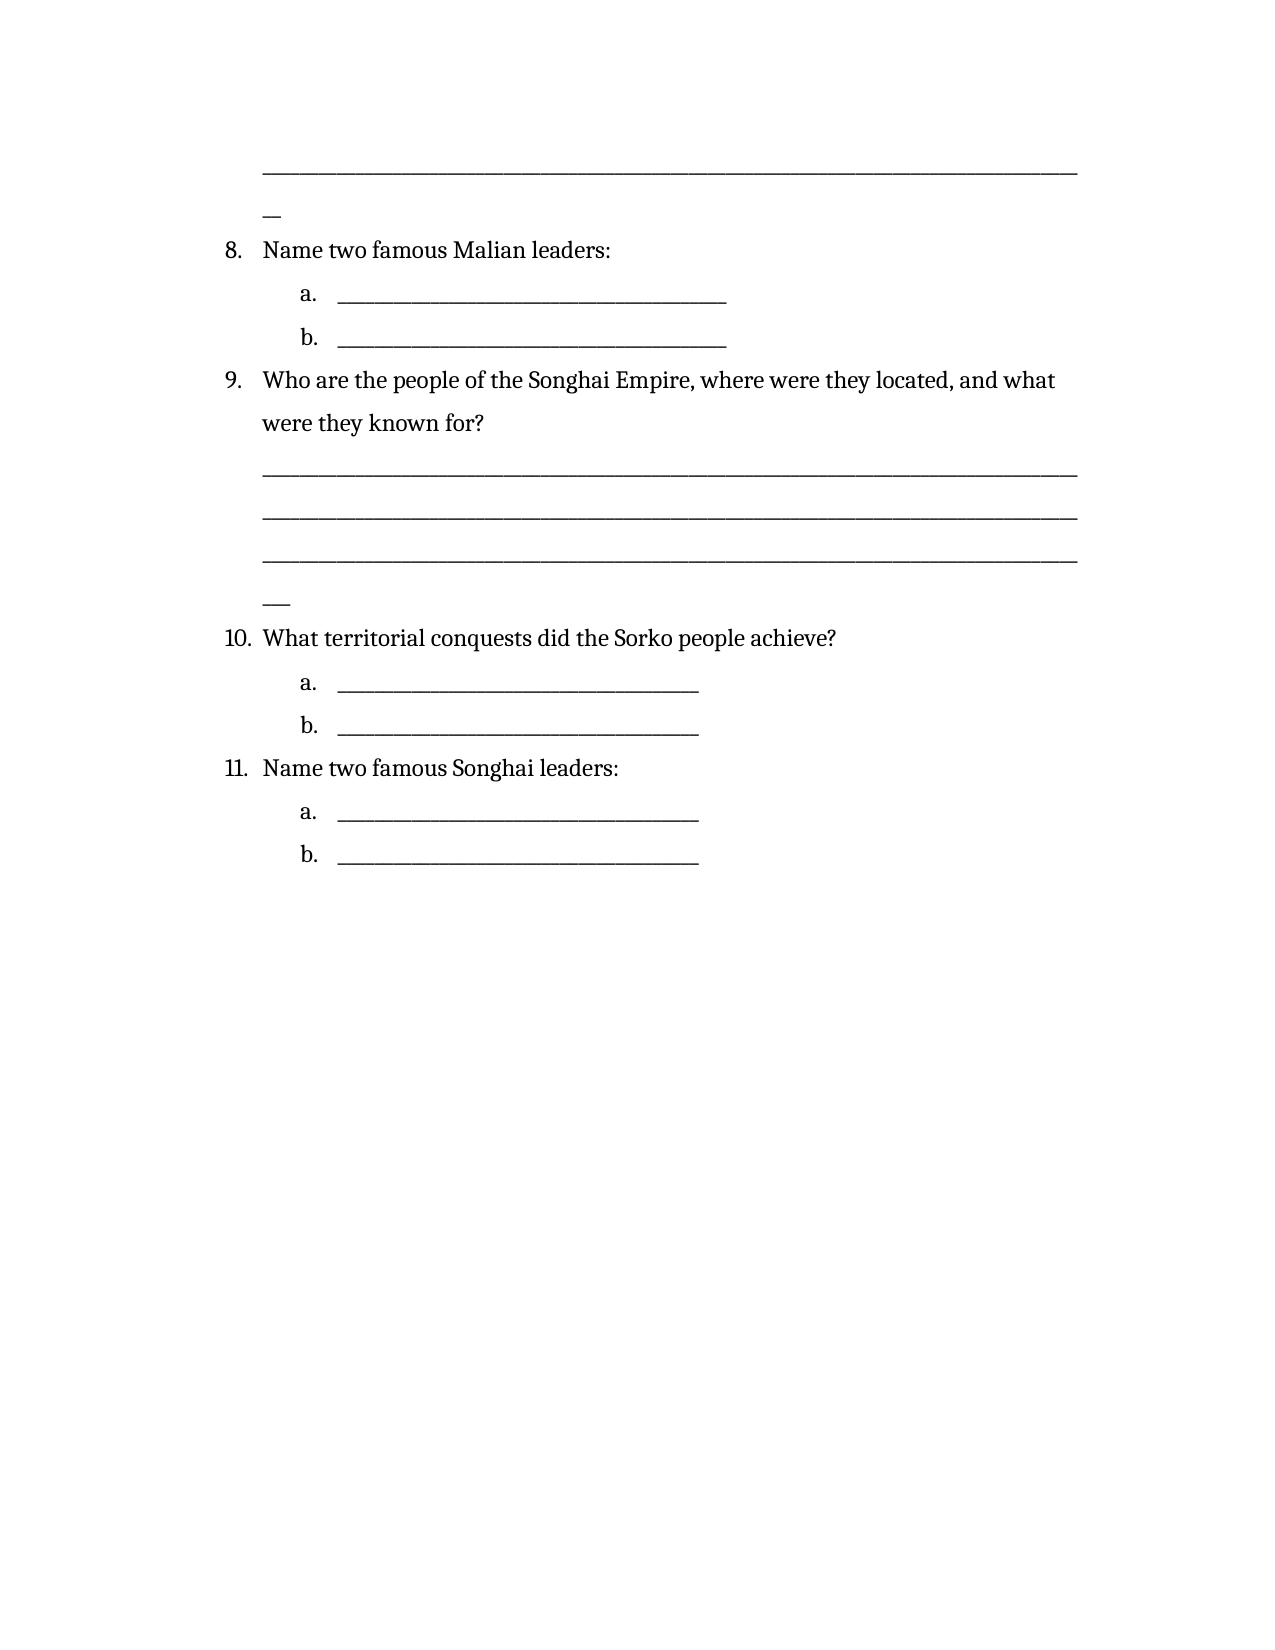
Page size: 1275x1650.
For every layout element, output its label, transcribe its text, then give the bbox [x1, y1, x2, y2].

list Name two famous Songhai leaders: [225, 754, 1087, 782]
list What territorial conquests did the Sorko people achieve? [225, 624, 1087, 653]
list __________________________________________ [300, 322, 1087, 351]
list Name two famous Malian leaders: [225, 236, 1087, 265]
list _______________________________________ [300, 840, 1087, 869]
list _______________________________________ [300, 797, 1087, 826]
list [225, 150, 1087, 222]
list _______________________________________ [300, 711, 1087, 739]
list _______________________________________ [300, 667, 1087, 696]
list __________________________________________ [300, 279, 1087, 308]
list Who are the people of the Songhai Empire, where were they located, and what were they known for? ___________________________________________________________________________________________________________________________________________________________________________________________________________________________________________________________________________ [225, 366, 1087, 610]
